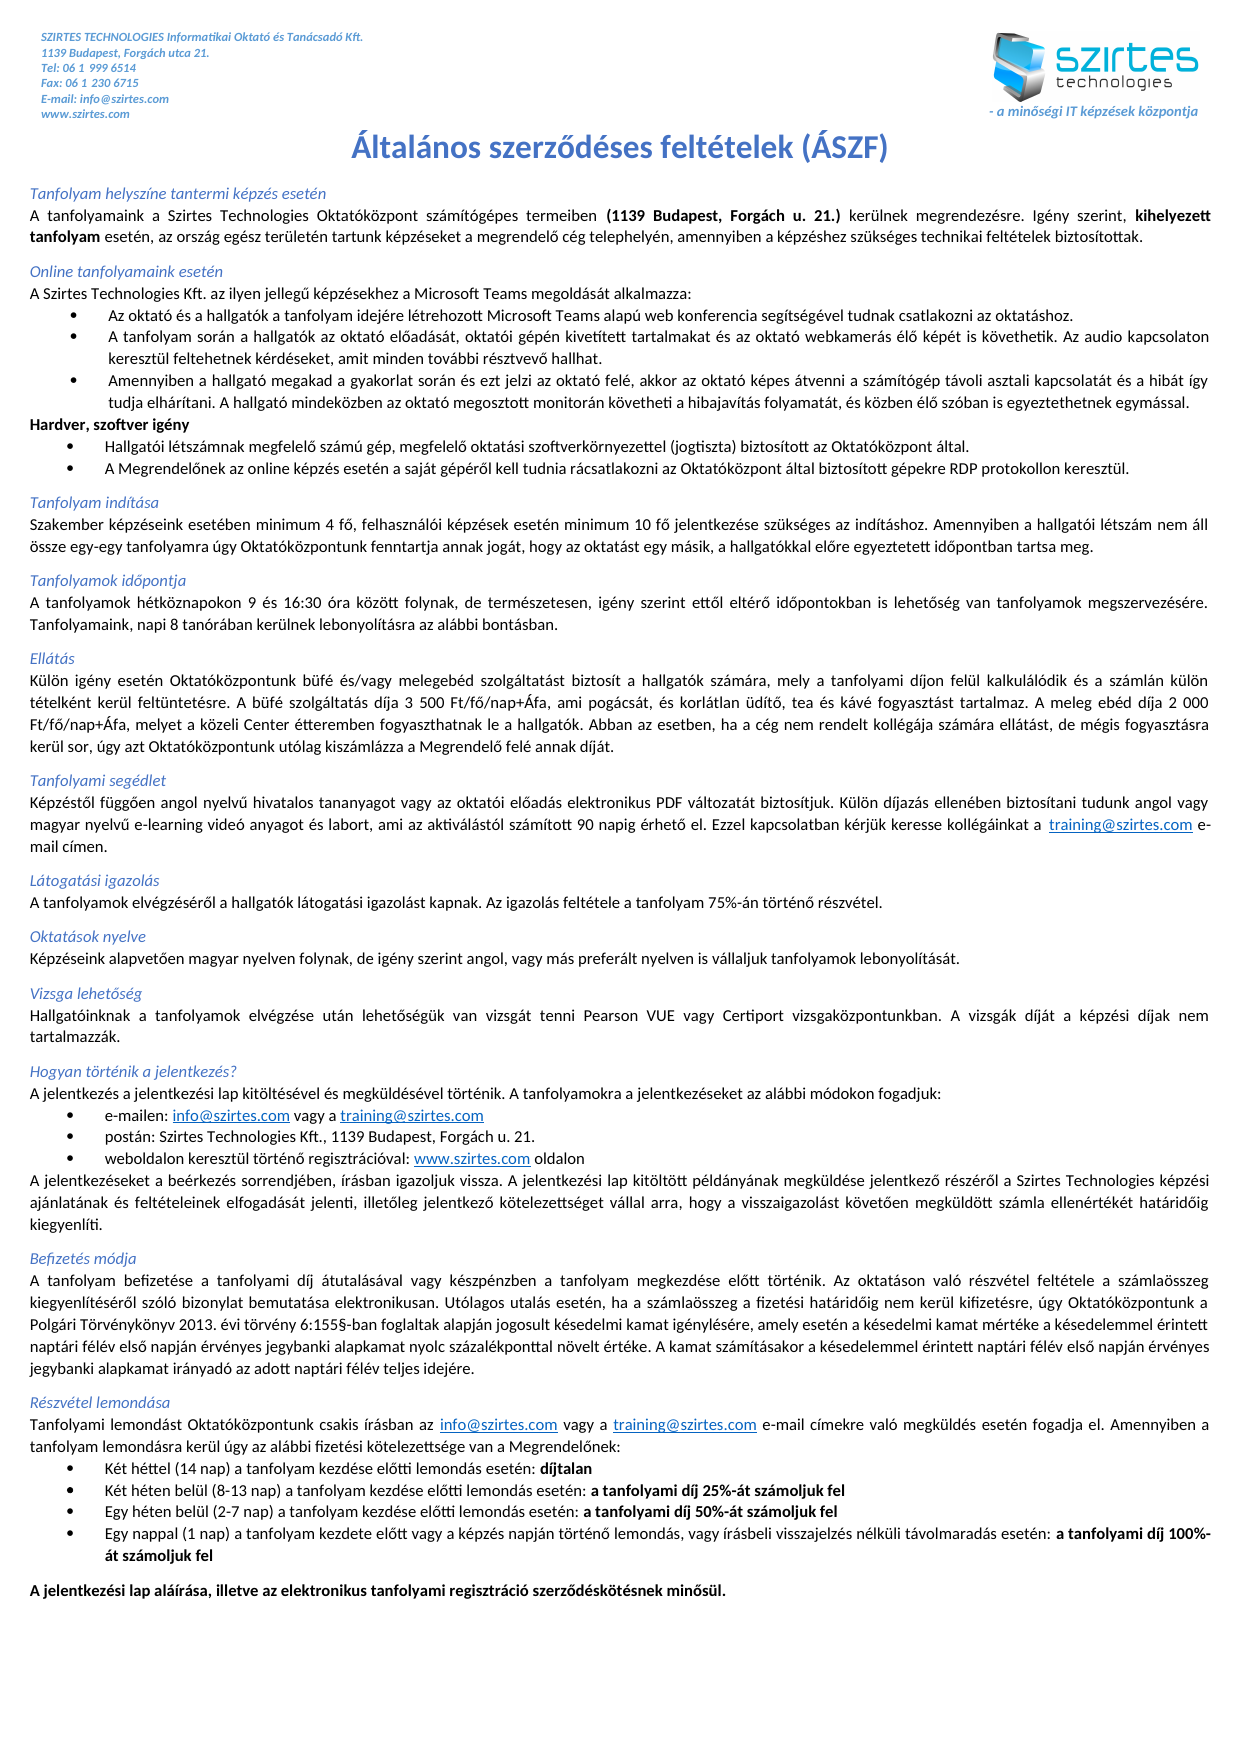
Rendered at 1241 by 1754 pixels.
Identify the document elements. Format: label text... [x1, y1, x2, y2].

list Egy héten belül (2-7 nap) a tanfolyam kezdése előtti lemondás esetén: a tanfolyami díj 50%-át számoljuk fel [67, 1502, 1211, 1522]
text Online tanfolyamaink esetén [29, 261, 1211, 281]
text Hallgatóinknak a tanfolyamok elvégzése után lehetőségük van vizsgát tenni Pearson VUE vagy Certiport vizsgaközpontunkban. A vizsgák díját a képzési díjak nem tartalmazzák. [29, 1005, 1211, 1047]
text A Szirtes Technologies Kft. az ilyen jellegű képzésekhez a Microsoft Teams megoldását alkalmazza: [29, 283, 1211, 303]
text Külön igény esetén Oktatóközpontunk büfé és/vagy melegebéd szolgáltatást biztosít a hallgatók számára, mely a tanfolyami díjon felül kalkulálódik és a számlán külön tételként kerül feltüntetésre. A büfé szolgáltatás díja 3 500 Ft/fő/nap+Áfa, ami pogácsát, és korlátlan üdítő, tea és kávé fogyasztást tartalmaz. A meleg ebéd díja 2 000 Ft/fő/nap+Áfa, melyet a közeli Center étteremben fogyaszthatnak le a hallgatók. Abban az esetben, ha a cég nem rendelt kollégája számára ellátást, de mégis fogyasztásra kerül sor, úgy azt Oktatóközpontunk utólag kiszámlázza a Megrendelő felé annak díját. [29, 671, 1211, 756]
text Képzéseink alapvetően magyar nyelven folynak, de igény szerint angol, vagy más preferált nyelven is vállaljuk tanfolyamok lebonyolítását. [29, 949, 1211, 969]
text Ellátás [29, 649, 1211, 669]
text Látogatási igazolás [29, 871, 1211, 891]
text Tanfolyam indítása [29, 492, 1211, 513]
text A jelentkezés a jelentkezési lap kitöltésével és megküldésével történik. A tanfolyamokra a jelentkezéseket az alábbi módokon fogadjuk: [29, 1083, 1211, 1103]
list A tanfolyam során a hallgatók az oktató előadását, oktatói gépén kivetített tartalmakat és az oktató webkamerás élő képét is követhetik. Az audio kapcsolaton keresztül feltehetnek kérdéseket, amit minden további résztvevő hallhat. [71, 327, 1211, 369]
list e-mailen: info@szirtes.com vagy a training@szirtes.com [67, 1105, 1211, 1125]
text Tanfolyami lemondást Oktatóközpontunk csakis írásban az info@szirtes.com vagy a training@szirtes.com e-mail címekre való megküldés esetén fogadja el. Amennyiben a tanfolyam lemondásra kerül úgy az alábbi fizetési kötelezettsége van a Megrendelőnek: [29, 1414, 1211, 1456]
text Oktatások nyelve [29, 927, 1211, 947]
text A tanfolyam befizetése a tanfolyami díj átutalásával vagy készpénzben a tanfolyam megkezdése előtt történik. Az oktatáson való részvétel feltétele a számlaösszeg kiegyenlítéséről szóló bizonylat bemutatása elektronikusan. Utólagos utalás esetén, ha a számlaösszeg a fizetési határidőig nem kerül kifizetésre, úgy Oktatóközpontunk a Polgári Törvénykönyv 2013. évi törvény 6:155§-ban foglaltak alapján jogosult késedelmi kamat igénylésére, amely esetén a késedelmi kamat mértéke a késedelemmel érintett naptári félév első napján érvényes jegybanki alapkamat nyolc százalékponttal növelt értéke. A kamat számításakor a késedelemmel érintett naptári félév első napján érvényes jegybanki alapkamat irányadó az adott naptári félév teljes idejére. [29, 1271, 1211, 1378]
text A jelentkezési lap aláírása, illetve az elektronikus tanfolyami regisztráció szerződéskötésnek minősül. [29, 1580, 1211, 1600]
text Képzéstől függően angol nyelvű hivatalos tananyagot vagy az oktatói előadás elektronikus PDF változatát biztosítjuk. Külön díjazás ellenében biztosítani tudunk angol vagy magyar nyelvű e-learning videó anyagot és labort, ami az aktiválástól számított 90 napig érhető el. Ezzel kapcsolatban kérjük keresse kollégáinkat a training@szirtes.com e-mail címen. [29, 792, 1211, 856]
text A tanfolyamaink a Szirtes Technologies Oktatóközpont számítógépes termeiben (1139 Budapest, Forgách u. 21.) kerülnek megrendezésre. Igény szerint, kihelyezett tanfolyam esetén, az ország egész területén tartunk képzéseket a megrendelő cég telephelyén, amennyiben a képzéshez szükséges technikai feltételek biztosítottak. [29, 205, 1211, 247]
text Szakember képzéseink esetében minimum 4 fő, felhasználói képzések esetén minimum 10 fő jelentkezése szükséges az indításhoz. Amennyiben a hallgatói létszám nem áll össze egy-egy tanfolyamra úgy Oktatóközpontunk fenntartja annak jogát, hogy az oktatást egy másik, a hallgatókkal előre egyeztetett időpontban tartsa meg. [29, 514, 1211, 556]
text A jelentkezéseket a beérkezés sorrendjében, írásban igazoljuk vissza. A jelentkezési lap kitöltött példányának megküldése jelentkező részéről a Szirtes Technologies képzési ajánlatának és feltételeinek elfogadását jelenti, illetőleg jelentkező kötelezettséget vállal arra, hogy a visszaigazolást követően megküldött számla ellenértékét határidőig kiegyenlíti. [29, 1171, 1211, 1234]
text Tanfolyam helyszíne tantermi képzés esetén [29, 183, 1211, 203]
text Hardver, szoftver igény [29, 414, 1211, 434]
text Vizsga lehetőség [29, 983, 1211, 1003]
text Tanfolyamok időpontja [29, 571, 1211, 591]
list A Megrendelőnek az online képzés esetén a saját gépéről kell tudnia rácsatlakozni az Oktatóközpont által biztosított gépekre RDP protokollon keresztül. [67, 458, 1211, 478]
list weboldalon keresztül történő regisztrációval: www.szirtes.com oldalon [67, 1149, 1211, 1169]
list postán: Szirtes Technologies Kft., 1139 Budapest, Forgách u. 21. [67, 1127, 1211, 1147]
picture [991, 31, 1200, 102]
text Részvétel lemondása [29, 1392, 1211, 1413]
list Hallgatói létszámnak megfelelő számú gép, megfelelő oktatási szoftverkörnyezettel (jogtiszta) biztosított az Oktatóközpont által. [67, 436, 1211, 456]
list Egy nappal (1 nap) a tanfolyam kezdete előtt vagy a képzés napján történő lemondás, vagy írásbeli visszajelzés nélküli távolmaradás esetén: a tanfolyami díj 100%-át számoljuk fel [67, 1524, 1211, 1566]
list Két héttel (14 nap) a tanfolyam kezdése előtti lemondás esetén: díjtalan [67, 1458, 1211, 1478]
text A tanfolyamok elvégzéséről a hallgatók látogatási igazolást kapnak. Az igazolás feltétele a tanfolyam 75%-án történő részvétel. [29, 892, 1211, 913]
list Amennyiben a hallgató megakad a gyakorlat során és ezt jelzi az oktató felé, akkor az oktató képes átvenni a számítógép távoli asztali kapcsolatát és a hibát így tudja elhárítani. A hallgató mindeközben az oktató megosztott monitorán követheti a hibajavítás folyamatát, és közben élő szóban is egyeztethetnek egymással. [71, 371, 1211, 413]
text Általános szerződéses feltételek (ÁSZF) [29, 127, 1211, 167]
list Két héten belül (8-13 nap) a tanfolyam kezdése előtti lemondás esetén: a tanfolyami díj 25%-át számoljuk fel [67, 1480, 1211, 1500]
text Hogyan történik a jelentkezés? [29, 1061, 1211, 1081]
text A tanfolyamok hétköznapokon 9 és 16:30 óra között folynak, de természetesen, igény szerint ettől eltérő időpontokban is lehetőség van tanfolyamok megszervezésére. Tanfolyamaink, napi 8 tanórában kerülnek lebonyolításra az alábbi bontásban. [29, 592, 1211, 634]
list Az oktató és a hallgatók a tanfolyam idejére létrehozott Microsoft Teams alapú web konferencia segítségével tudnak csatlakozni az oktatáshoz. [71, 305, 1211, 325]
text Tanfolyami segédlet [29, 771, 1211, 791]
text Befizetés módja [29, 1249, 1211, 1269]
